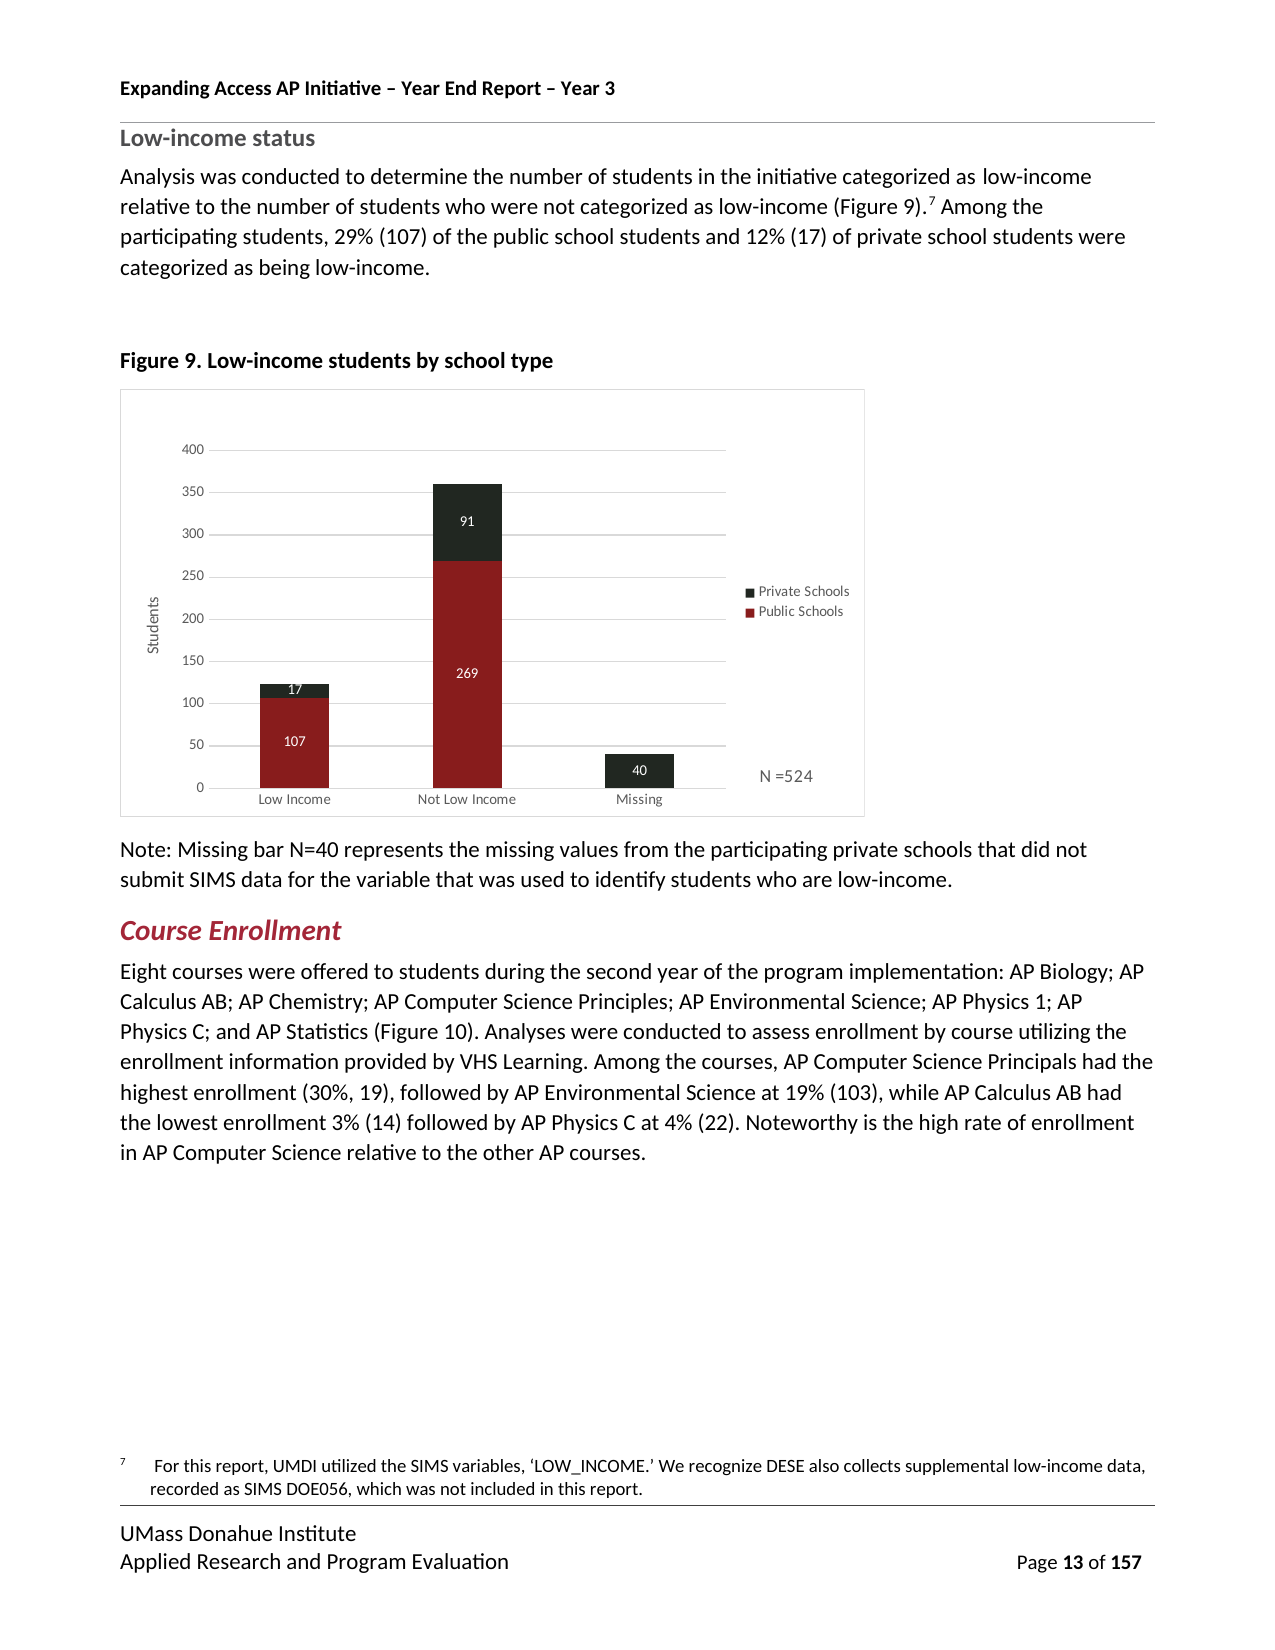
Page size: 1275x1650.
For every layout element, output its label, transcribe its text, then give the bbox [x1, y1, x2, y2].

subtitle Course Enrollment [120, 912, 1155, 947]
text Analysis was conducted to determine the number of students in the initiative categorized as low-income relative to the number of students who were not categorized as low-income (Figure 9). Among the participating students, 29% (107) of the public school students and 12% (17) of private school students were categorized as being low-income. [120, 162, 1155, 281]
subtitle Low-income status [120, 123, 1155, 153]
text Eight courses were offered to students during the second year of the program implementation: AP Biology; AP Calculus AB; AP Chemistry; AP Computer Science Principles; AP Environmental Science; AP Physics 1; AP Physics C; and AP Statistics (Figure 10). Analyses were conducted to assess enrollment by course utilizing the enrollment information provided by VHS Learning. Among the courses, AP Computer Science Principals had the highest enrollment (30%, 19), followed by AP Environmental Science at 19% (103), while AP Calculus AB had the lowest enrollment 3% (14) followed by AP Physics C at 4% (22). Noteworthy is the high rate of enrollment in AP Computer Science relative to the other AP courses. [120, 957, 1155, 1166]
text Note: Missing bar N=40 represents the missing values from the participating private schools that did not submit SIMS data for the variable that was used to identify students who are low-income. [120, 835, 1155, 894]
